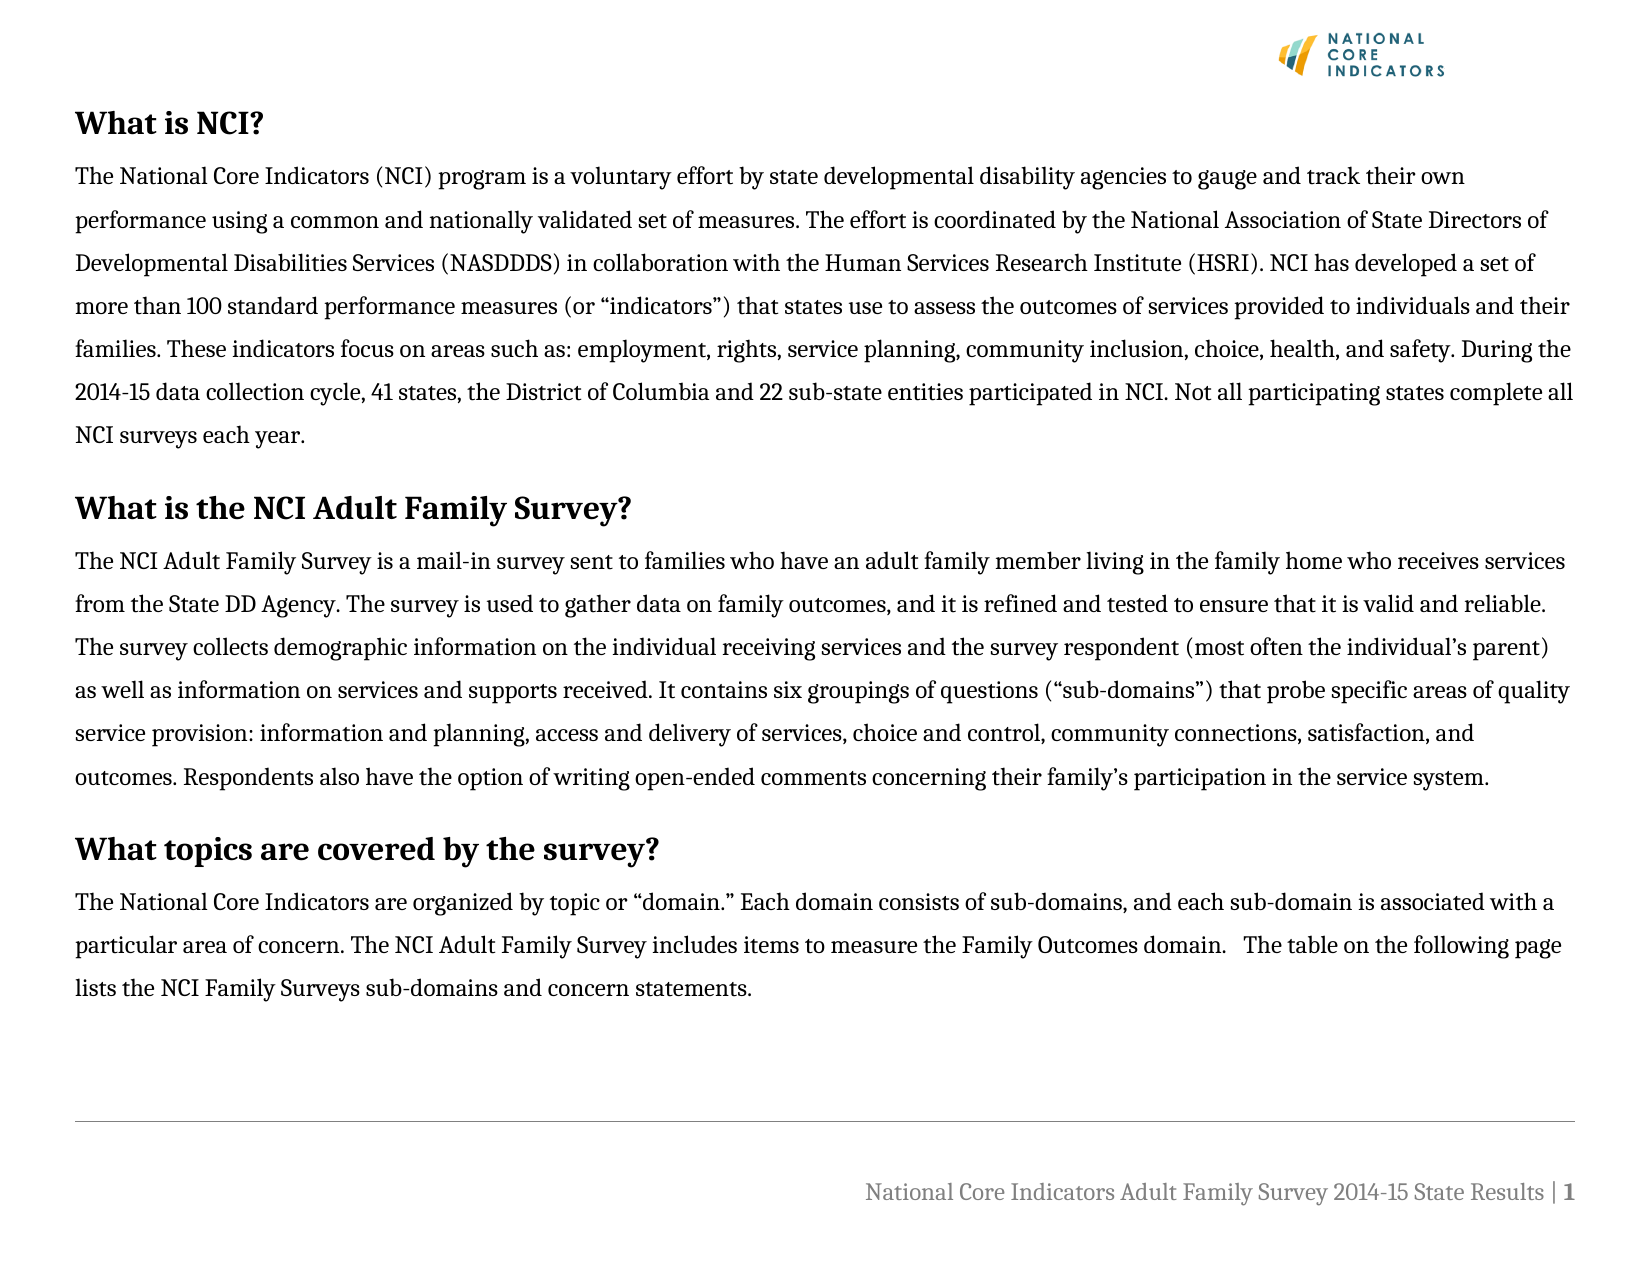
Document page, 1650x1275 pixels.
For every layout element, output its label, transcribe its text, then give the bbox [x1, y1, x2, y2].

subtitle What is NCI? [75, 105, 1575, 143]
text The National Core Indicators (NCI) program is a voluntary effort by state developmental disability agencies to gauge and track their own performance using a common and nationally validated set of measures. The effort is coordinated by the National Association of State Directors of Developmental Disabilities Services (NASDDDS) in collaboration with the Human Services Research Institute (HSRI). NCI has developed a set of more than 100 standard performance measures (or “indicators”) that states use to assess the outcomes of services provided to individuals and their families. These indicators focus on areas such as: employment, rights, service planning, community inclusion, choice, health, and safety. During the 2014-15 data collection cycle, 41 states, the District of Columbia and 22 sub-state entities participated in NCI. Not all participating states complete all NCI surveys each year. [75, 162, 1575, 450]
subtitle What topics are covered by the survey? [75, 831, 1575, 869]
text The NCI Adult Family Survey is a mail-in survey sent to families who have an adult family member living in the family home who receives services from the State DD Agency. The survey is used to gather data on family outcomes, and it is refined and tested to ensure that it is valid and reliable. The survey collects demographic information on the individual receiving services and the survey respondent (most often the individual’s parent) as well as information on services and supports received. It contains six groupings of questions (“sub-domains”) that probe specific areas of quality service provision: information and planning, access and delivery of services, choice and control, community connections, satisfaction, and outcomes. Respondents also have the option of writing open-ended comments concerning their family’s participation in the service system. [75, 547, 1575, 791]
subtitle What is the NCI Adult Family Survey? [75, 489, 1575, 528]
text The National Core Indicators are organized by topic or “domain.” Each domain consists of sub-domains, and each sub-domain is associated with a particular area of concern. The NCI Adult Family Survey includes items to measure the Family Outcomes domain. The table on the following page lists the NCI Family Surveys sub-domains and concern statements. [75, 888, 1575, 1003]
picture [1278, 25, 1445, 85]
